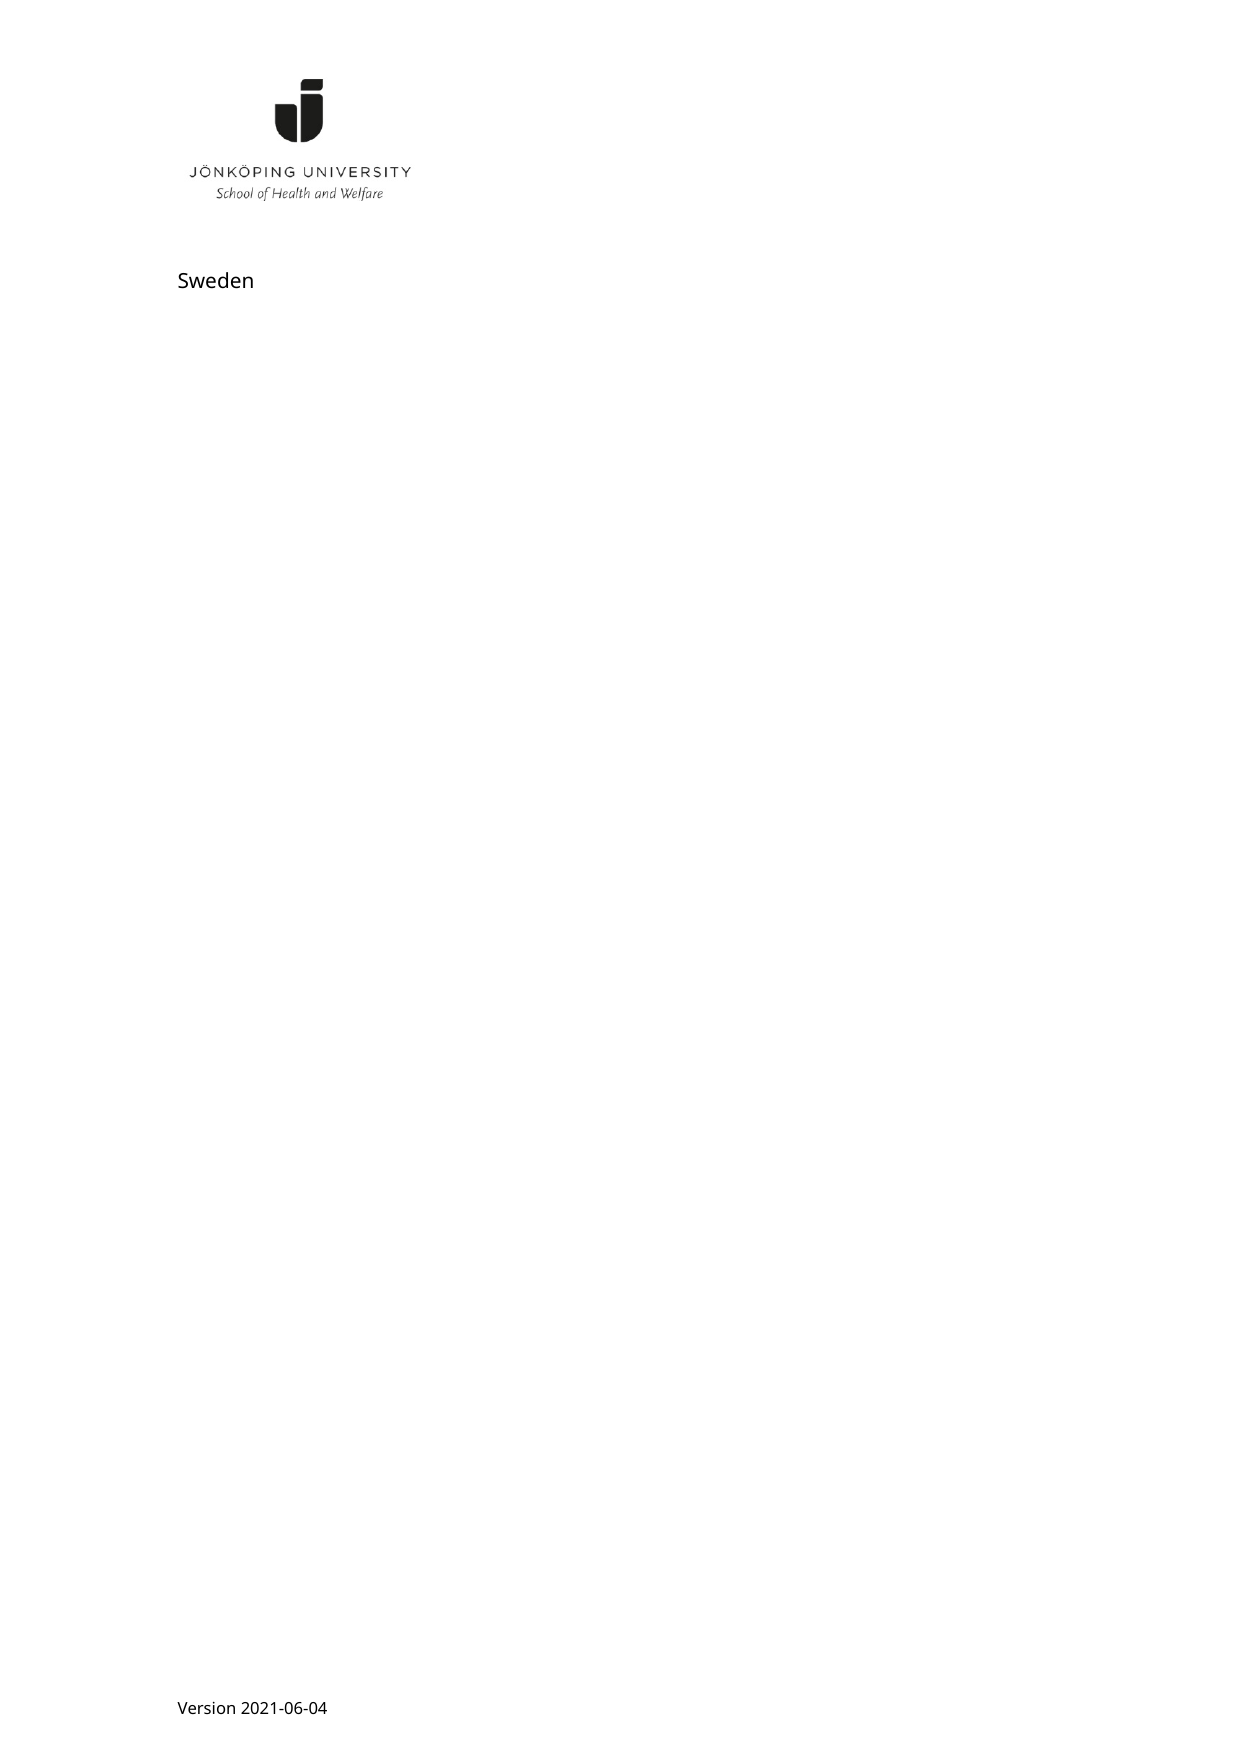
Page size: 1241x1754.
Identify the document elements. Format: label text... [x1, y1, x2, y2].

text Sweden [177, 266, 1122, 294]
picture [178, 77, 417, 200]
